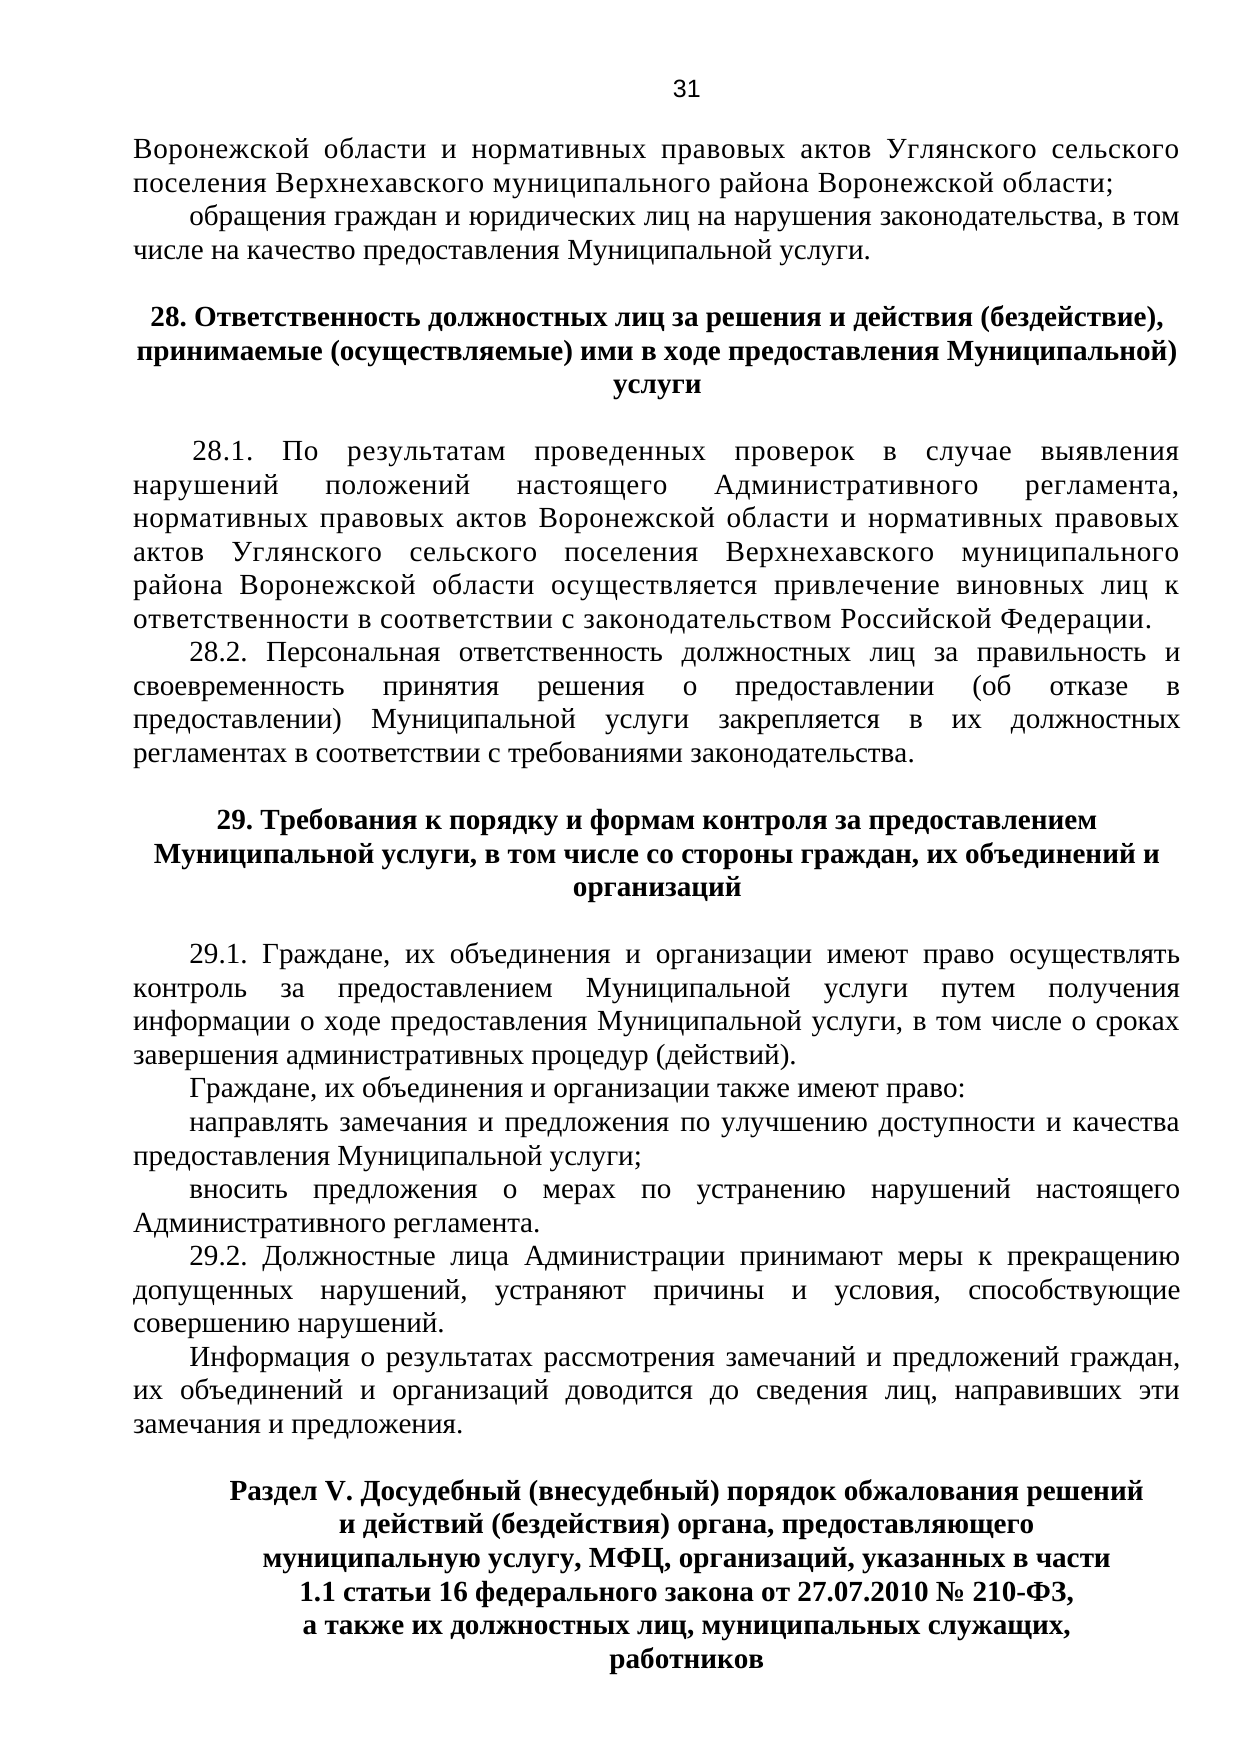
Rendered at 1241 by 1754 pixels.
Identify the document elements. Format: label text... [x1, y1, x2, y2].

title 28. Ответственность должностных лиц за решения и действия (бездействие), принимаемые (осуществляемые) ими в ходе предоставления Муниципальной) услуги [133, 299, 1181, 400]
text 1.1 статьи 16 федерального закона от 27.07.2010 № 210-ФЗ, [133, 1574, 1181, 1607]
text 28.2. Персональная ответственность должностных лиц за правильность и своевременность принятия решения о предоставлении (об отказе в предоставлении) Муниципальной услуги закрепляется в их должностных регламентах в соответствии с требованиями законодательства. [133, 634, 1181, 769]
text вносить предложения о мерах по устранению нарушений настоящего Административного регламента. [133, 1171, 1181, 1238]
text Раздел V. Досудебный (внесудебный) порядок обжалования решений [133, 1473, 1181, 1507]
text работников [133, 1641, 1181, 1674]
text Граждане, их объединения и организации также имеют право: [133, 1071, 1181, 1104]
text муниципальную услугу, МФЦ, организаций, указанных в части [133, 1540, 1181, 1574]
text 29.2. Должностные лица Администрации принимают меры к прекращению допущенных нарушений, устраняют причины и условия, способствующие совершению нарушений. [133, 1238, 1181, 1339]
text 29.1. Граждане, их объединения и организации имеют право осуществлять контроль за предоставлением Муниципальной услуги путем получения информации о ходе предоставления Муниципальной услуги, в том числе о сроках завершения административных процедур (действий). [133, 936, 1181, 1071]
text Информация о результатах рассмотрения замечаний и предложений граждан, их объединений и организаций доводится до сведения лиц, направивших эти замечания и предложения. [133, 1339, 1181, 1439]
text и действий (бездействия) органа, предоставляющего [133, 1507, 1181, 1540]
text 28.1. По результатам проведенных проверок в случае выявления нарушений положений настоящего Административного регламента, нормативных правовых актов Воронежской области и нормативных правовых актов Углянского сельского поселения Верхнехавского муниципального района Воронежской области осуществляется привлечение виновных лиц к ответственности в соответствии с законодательством Российской Федерации. [133, 433, 1181, 634]
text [133, 131, 1181, 198]
text а также их должностных лиц, муниципальных служащих, [133, 1607, 1181, 1641]
title 29. Требования к порядку и формам контроля за предоставлением Муниципальной услуги, в том числе со стороны граждан, их объединений и организаций [133, 802, 1181, 903]
text обращения граждан и юридических лиц на нарушения законодательства, в том числе на качество предоставления Муниципальной услуги. [133, 198, 1181, 266]
text направлять замечания и предложения по улучшению доступности и качества предоставления Муниципальной услуги; [133, 1104, 1181, 1171]
